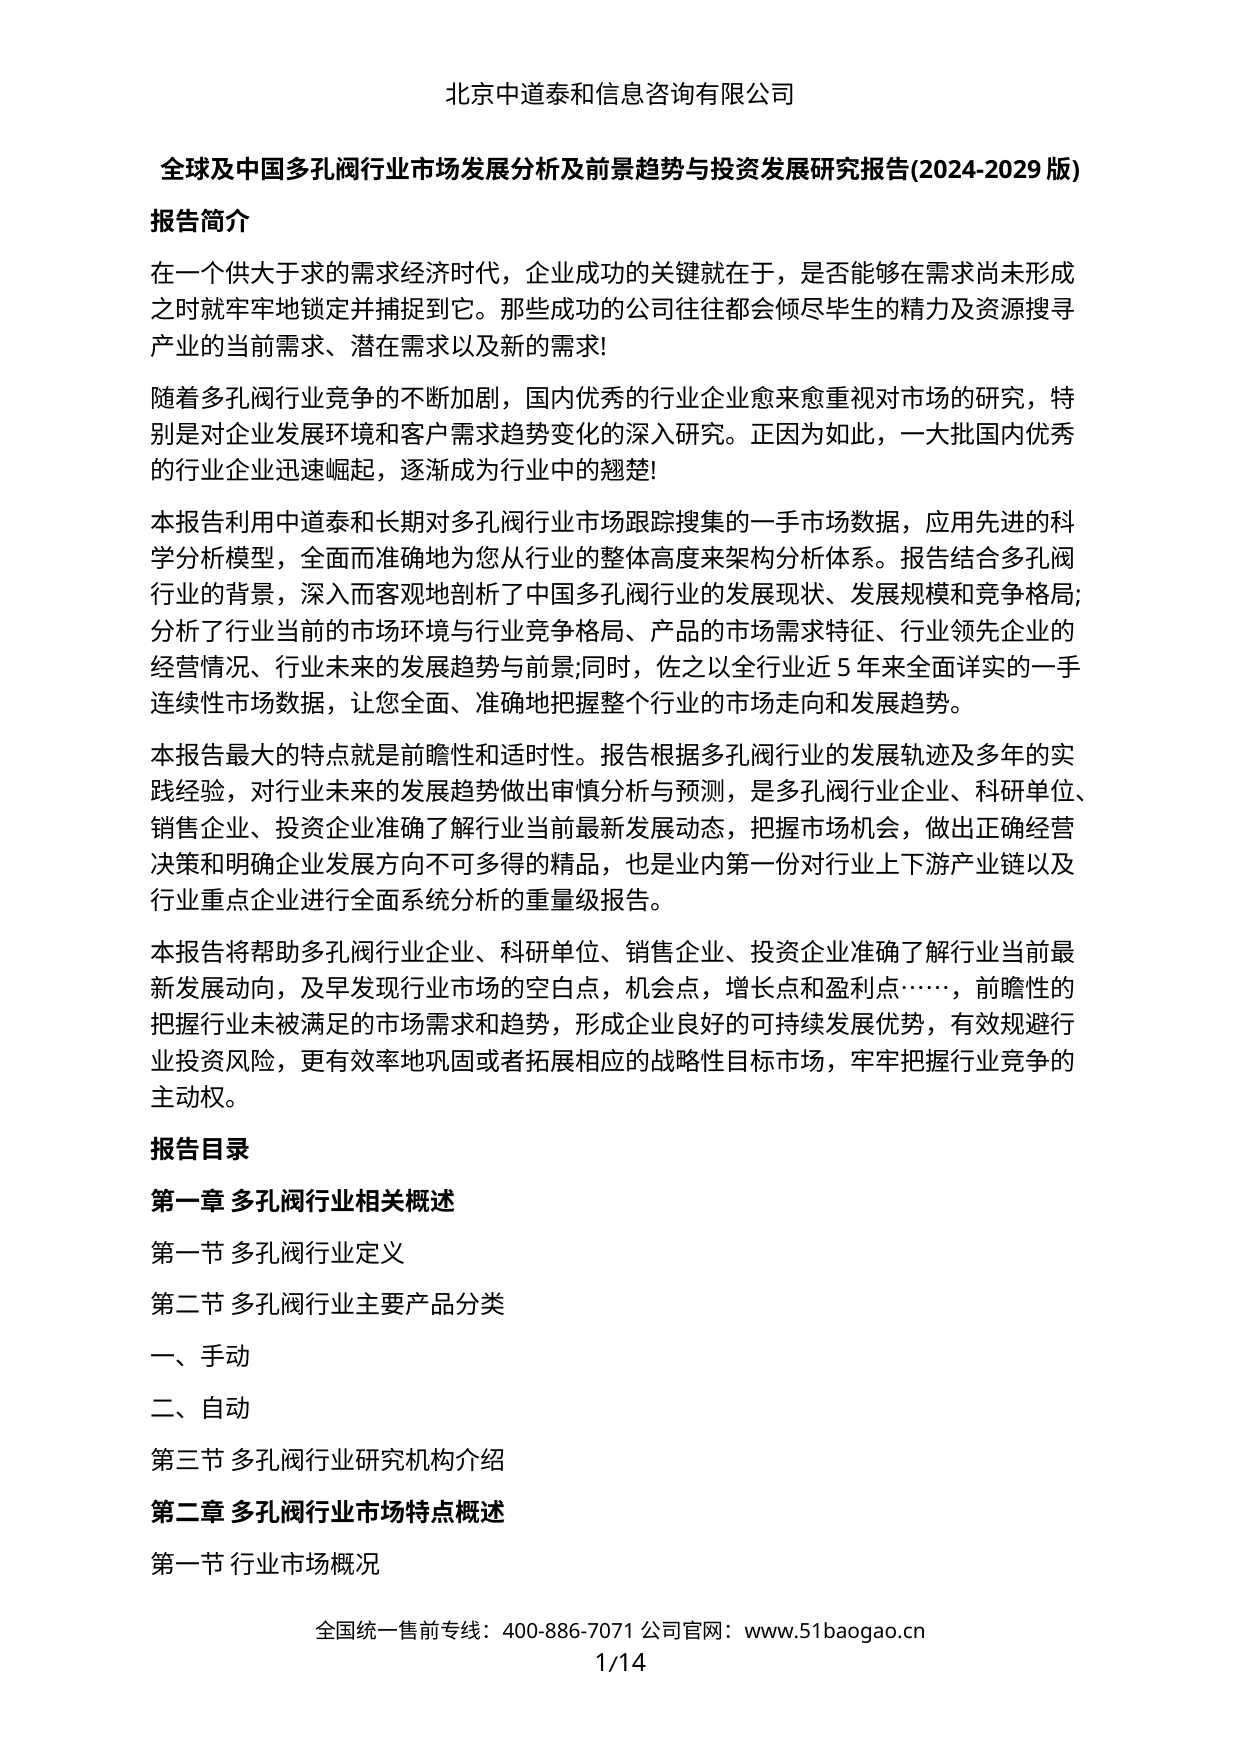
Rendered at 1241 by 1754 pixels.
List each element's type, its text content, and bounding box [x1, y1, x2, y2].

text 一、手动 [150, 1337, 1090, 1373]
text 第一节 行业市场概况 [150, 1544, 1090, 1581]
text 随着多孔阀行业竞争的不断加剧，国内优秀的行业企业愈来愈重视对市场的研究，特别是对企业发展环境和客户需求趋势变化的深入研究。正因为如此，一大批国内优秀的行业企业迅速崛起，逐渐成为行业中的翘楚! [150, 378, 1090, 487]
text 本报告利用中道泰和长期对多孔阀行业市场跟踪搜集的一手市场数据，应用先进的科学分析模型，全面而准确地为您从行业的整体高度来架构分析体系。报告结合多孔阀行业的背景，深入而客观地剖析了中国多孔阀行业的发展现状、发展规模和竞争格局;分析了行业当前的市场环境与行业竞争格局、产品的市场需求特征、行业领先企业的经营情况、行业未来的发展趋势与前景;同时，佐之以全行业近5年来全面详实的一手连续性市场数据，让您全面、准确地把握整个行业的市场走向和发展趋势。 [150, 502, 1090, 720]
text 本报告将帮助多孔阀行业企业、科研单位、销售企业、投资企业准确了解行业当前最新发展动向，及早发现行业市场的空白点，机会点，增长点和盈利点……，前瞻性的把握行业未被满足的市场需求和趋势，形成企业良好的可持续发展优势，有效规避行业投资风险，更有效率地巩固或者拓展相应的战略性目标市场，牢牢把握行业竞争的主动权。 [150, 932, 1090, 1114]
text 报告简介 [150, 202, 1090, 238]
text 第二章 多孔阀行业市场特点概述 [150, 1492, 1090, 1529]
text 第一章 多孔阀行业相关概述 [150, 1181, 1090, 1217]
text 报告目录 [150, 1129, 1090, 1166]
text 本报告最大的特点就是前瞻性和适时性。报告根据多孔阀行业的发展轨迹及多年的实践经验，对行业未来的发展趋势做出审慎分析与预测，是多孔阀行业企业、科研单位、销售企业、投资企业准确了解行业当前最新发展动态，把握市场机会，做出正确经营决策和明确企业发展方向不可多得的精品，也是业内第一份对行业上下游产业链以及行业重点企业进行全面系统分析的重量级报告。 [150, 736, 1090, 917]
text 第一节 多孔阀行业定义 [150, 1233, 1090, 1269]
text 二、自动 [150, 1389, 1090, 1425]
text 第二节 多孔阀行业主要产品分类 [150, 1285, 1090, 1321]
text 在一个供大于求的需求经济时代，企业成功的关键就在于，是否能够在需求尚未形成之时就牢牢地锁定并捕捉到它。那些成功的公司往往都会倾尽毕生的精力及资源搜寻产业的当前需求、潜在需求以及新的需求! [150, 254, 1090, 362]
text 全球及中国多孔阀行业市场发展分析及前景趋势与投资发展研究报告(2024-2029版) [150, 150, 1090, 186]
text 第三节 多孔阀行业研究机构介绍 [150, 1441, 1090, 1477]
